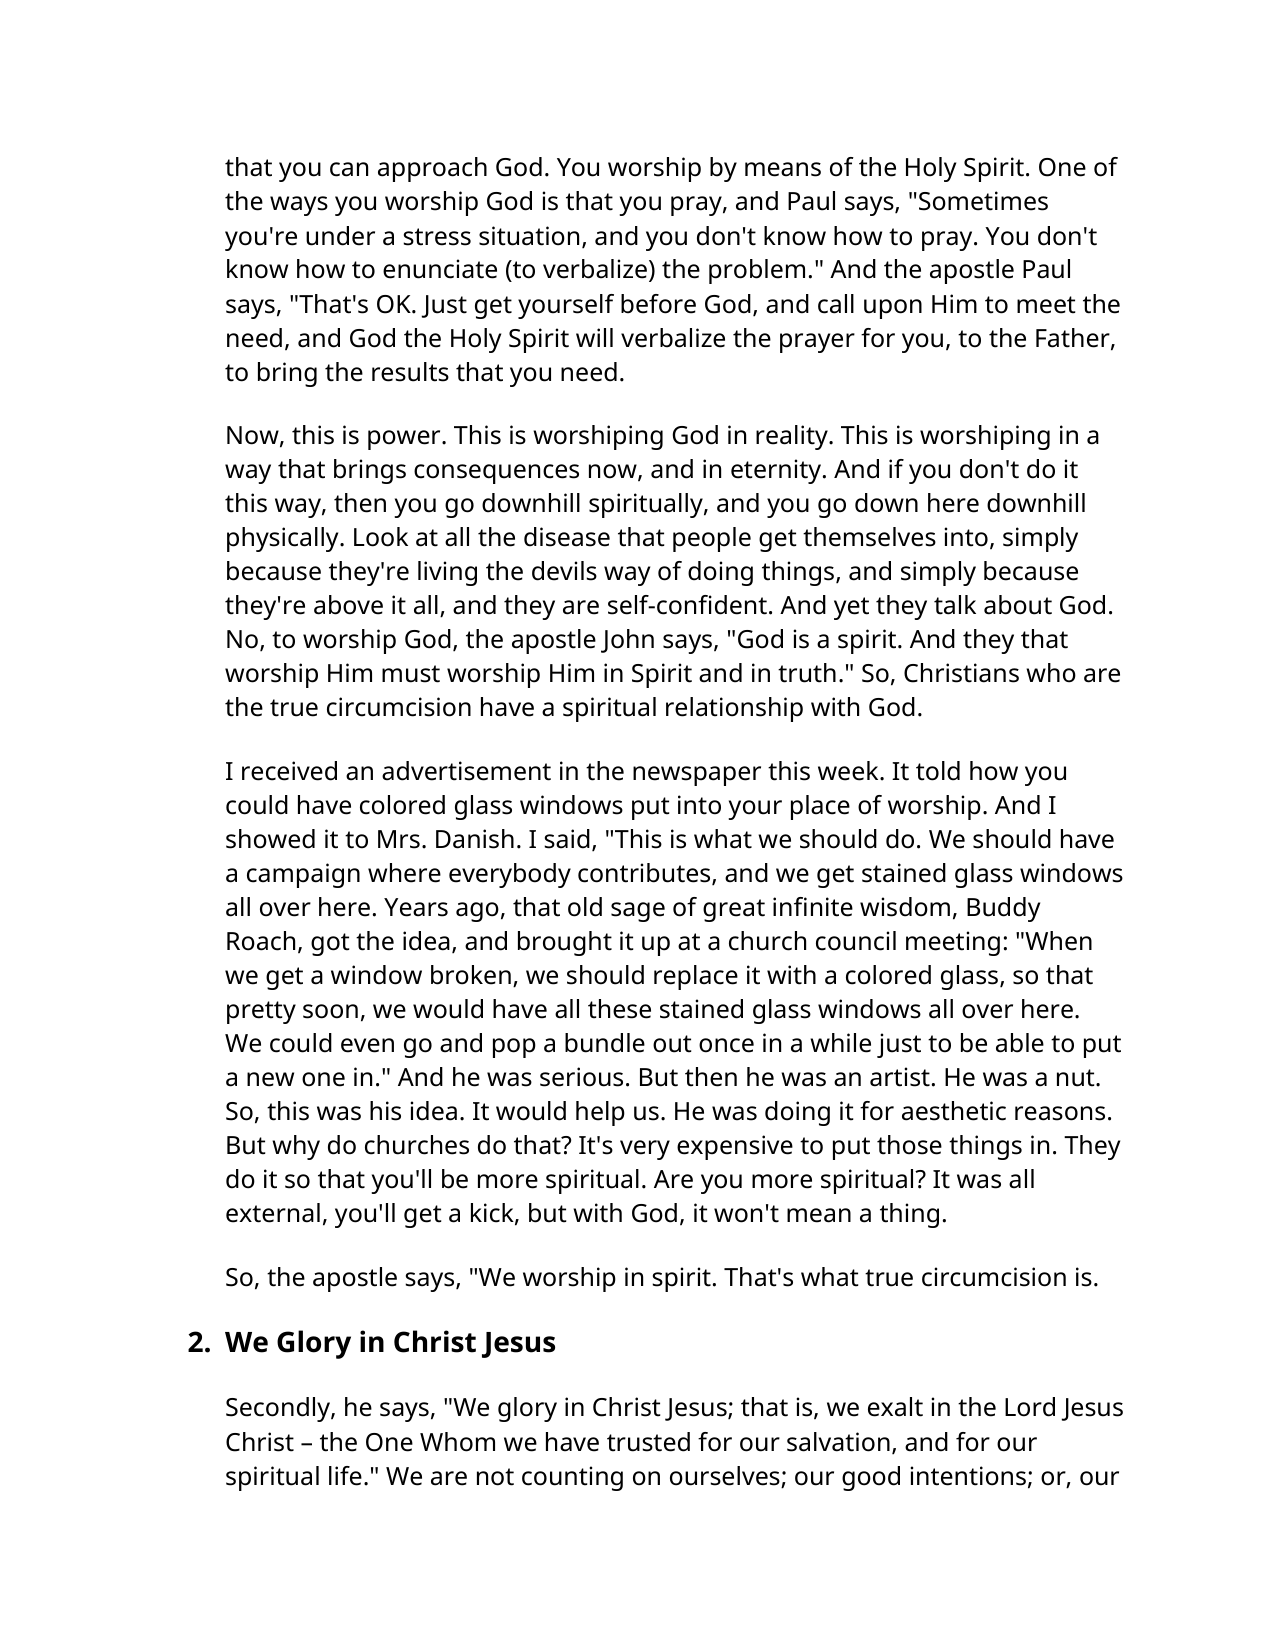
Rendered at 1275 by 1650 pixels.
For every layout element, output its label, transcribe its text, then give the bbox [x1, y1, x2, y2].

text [225, 150, 1125, 388]
list We Glory in Christ Jesus [187, 1323, 1125, 1361]
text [225, 1390, 1125, 1492]
text So, the apostle says, "We worship in spirit. That's what true circumcision is. [225, 1259, 1125, 1293]
text Now, this is power. This is worshiping God in reality. This is worshiping in a way that brings consequences now, and in eternity. And if you don't do it this way, then you go downhill spiritually, and you go down here downhill physically. Look at all the disease that people get themselves into, simply because they're living the devils way of doing things, and simply because they're above it all, and they are self-confident. And yet they talk about God. No, to worship God, the apostle John says, "God is a spirit. And they that worship Him must worship Him in Spirit and in truth." So, Christians who are the true circumcision have a spiritual relationship with God. [225, 418, 1125, 724]
text I received an advertisement in the newspaper this week. It told how you could have colored glass windows put into your place of worship. And I showed it to Mrs. Danish. I said, "This is what we should do. We should have a campaign where everybody contributes, and we get stained glass windows all over here. Years ago, that old sage of great infinite wisdom, Buddy Roach, got the idea, and brought it up at a church council meeting: "When we get a window broken, we should replace it with a colored glass, so that pretty soon, we would have all these stained glass windows all over here. We could even go and pop a bundle out once in a while just to be able to put a new one in." And he was serious. But then he was an artist. He was a nut. So, this was his idea. It would help us. He was doing it for aesthetic reasons. But why do churches do that? It's very expensive to put those things in. They do it so that you'll be more spiritual. Are you more spiritual? It was all external, you'll get a kick, but with God, it won't mean a thing. [225, 753, 1125, 1230]
